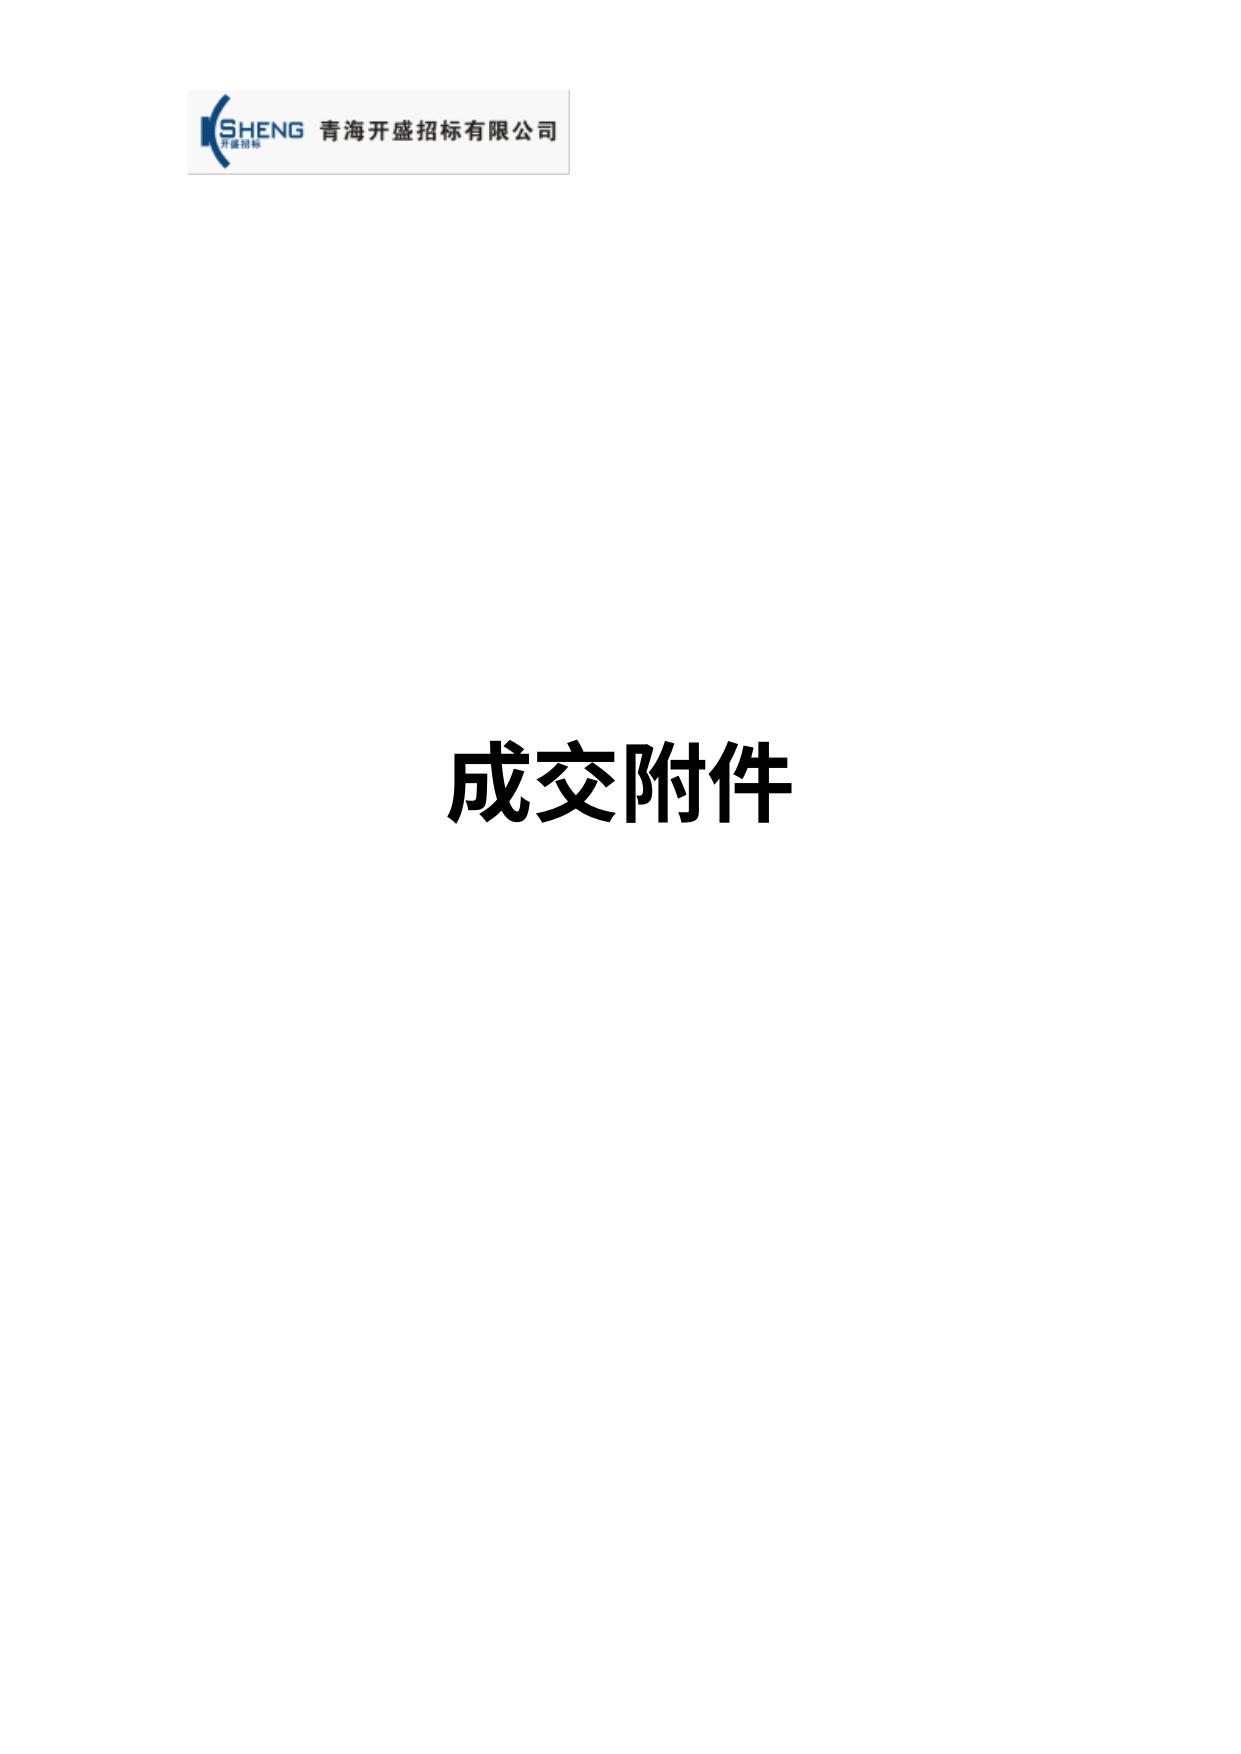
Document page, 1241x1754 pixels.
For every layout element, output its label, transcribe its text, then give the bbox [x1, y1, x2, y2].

picture [187, 90, 571, 176]
text 成交附件 [187, 712, 1053, 842]
